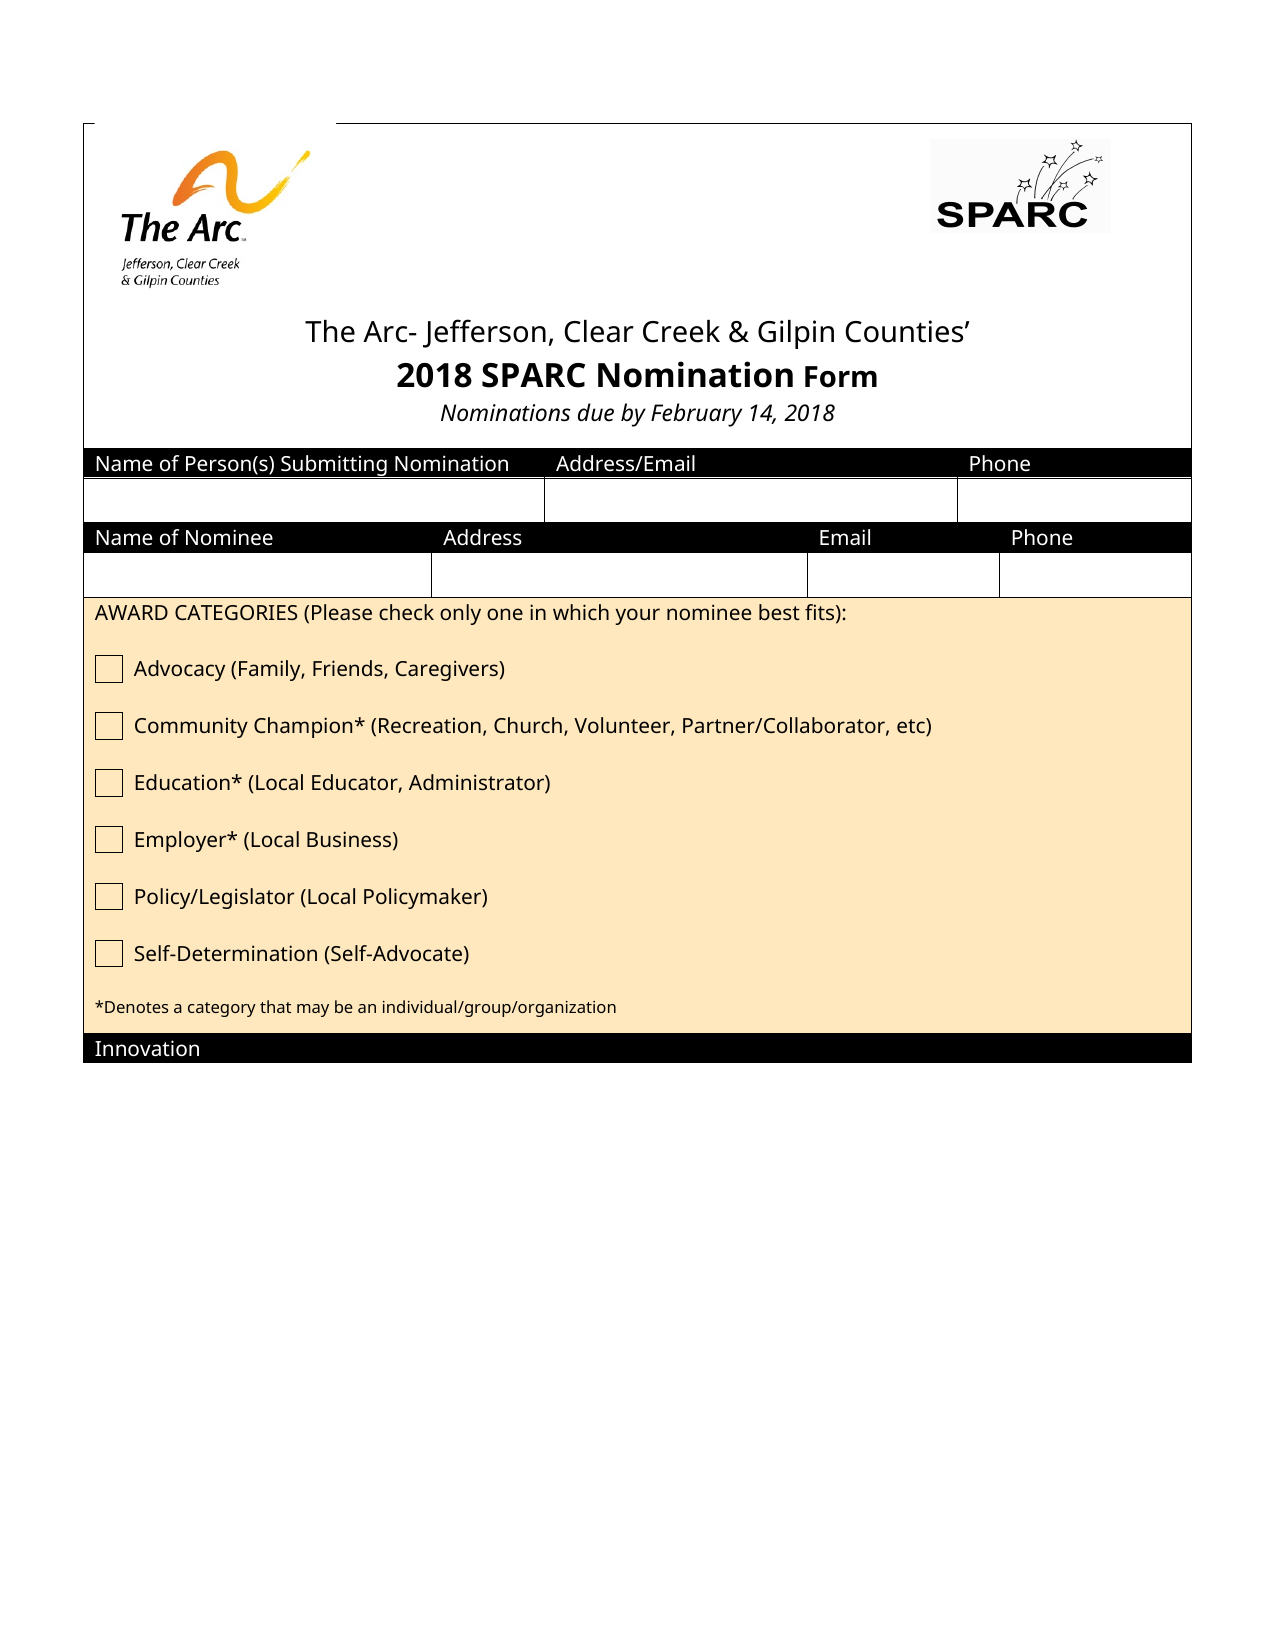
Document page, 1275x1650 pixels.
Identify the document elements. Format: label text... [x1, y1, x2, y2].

table_cell [958, 479, 1191, 522]
table_cell [545, 479, 957, 522]
table_cell Email [808, 523, 999, 552]
table_cell [432, 553, 807, 597]
table_cell Name of Nominee [84, 523, 431, 552]
table_cell [1000, 553, 1191, 597]
table_cell [84, 479, 544, 522]
table_cell [84, 553, 431, 597]
table_cell Phone [1000, 523, 1191, 552]
table_cell Address [432, 523, 807, 552]
table_cell Phone [958, 449, 1191, 477]
picture [930, 139, 1111, 233]
table_cell AWARD CATEGORIES (Please check only one in which your nominee best fits): Advocacy (Family, Friends, Caregivers) Community Champion* (Recreation, Church, Volunteer, Partner/Collaborator, etc) Education* (Local Educator, Administrator) Employer* (Local Business) Policy/Legislator (Local Policymaker) Self-Determination (Self-Advocate) *Denotes a category that may be an individual/group/organization [84, 598, 1191, 1033]
table_cell Innovation [84, 1034, 1191, 1062]
table_cell [808, 553, 999, 597]
picture [94, 123, 337, 312]
table_cell Name of Person(s) Submitting Nomination [84, 449, 544, 477]
table_cell Address/Email [545, 449, 957, 477]
table_header The Arc- Jefferson, Clear Creek & Gilpin Counties’ 2018 SPARC Nomination Form Nominations due by February 14, 2018 [84, 124, 1191, 448]
